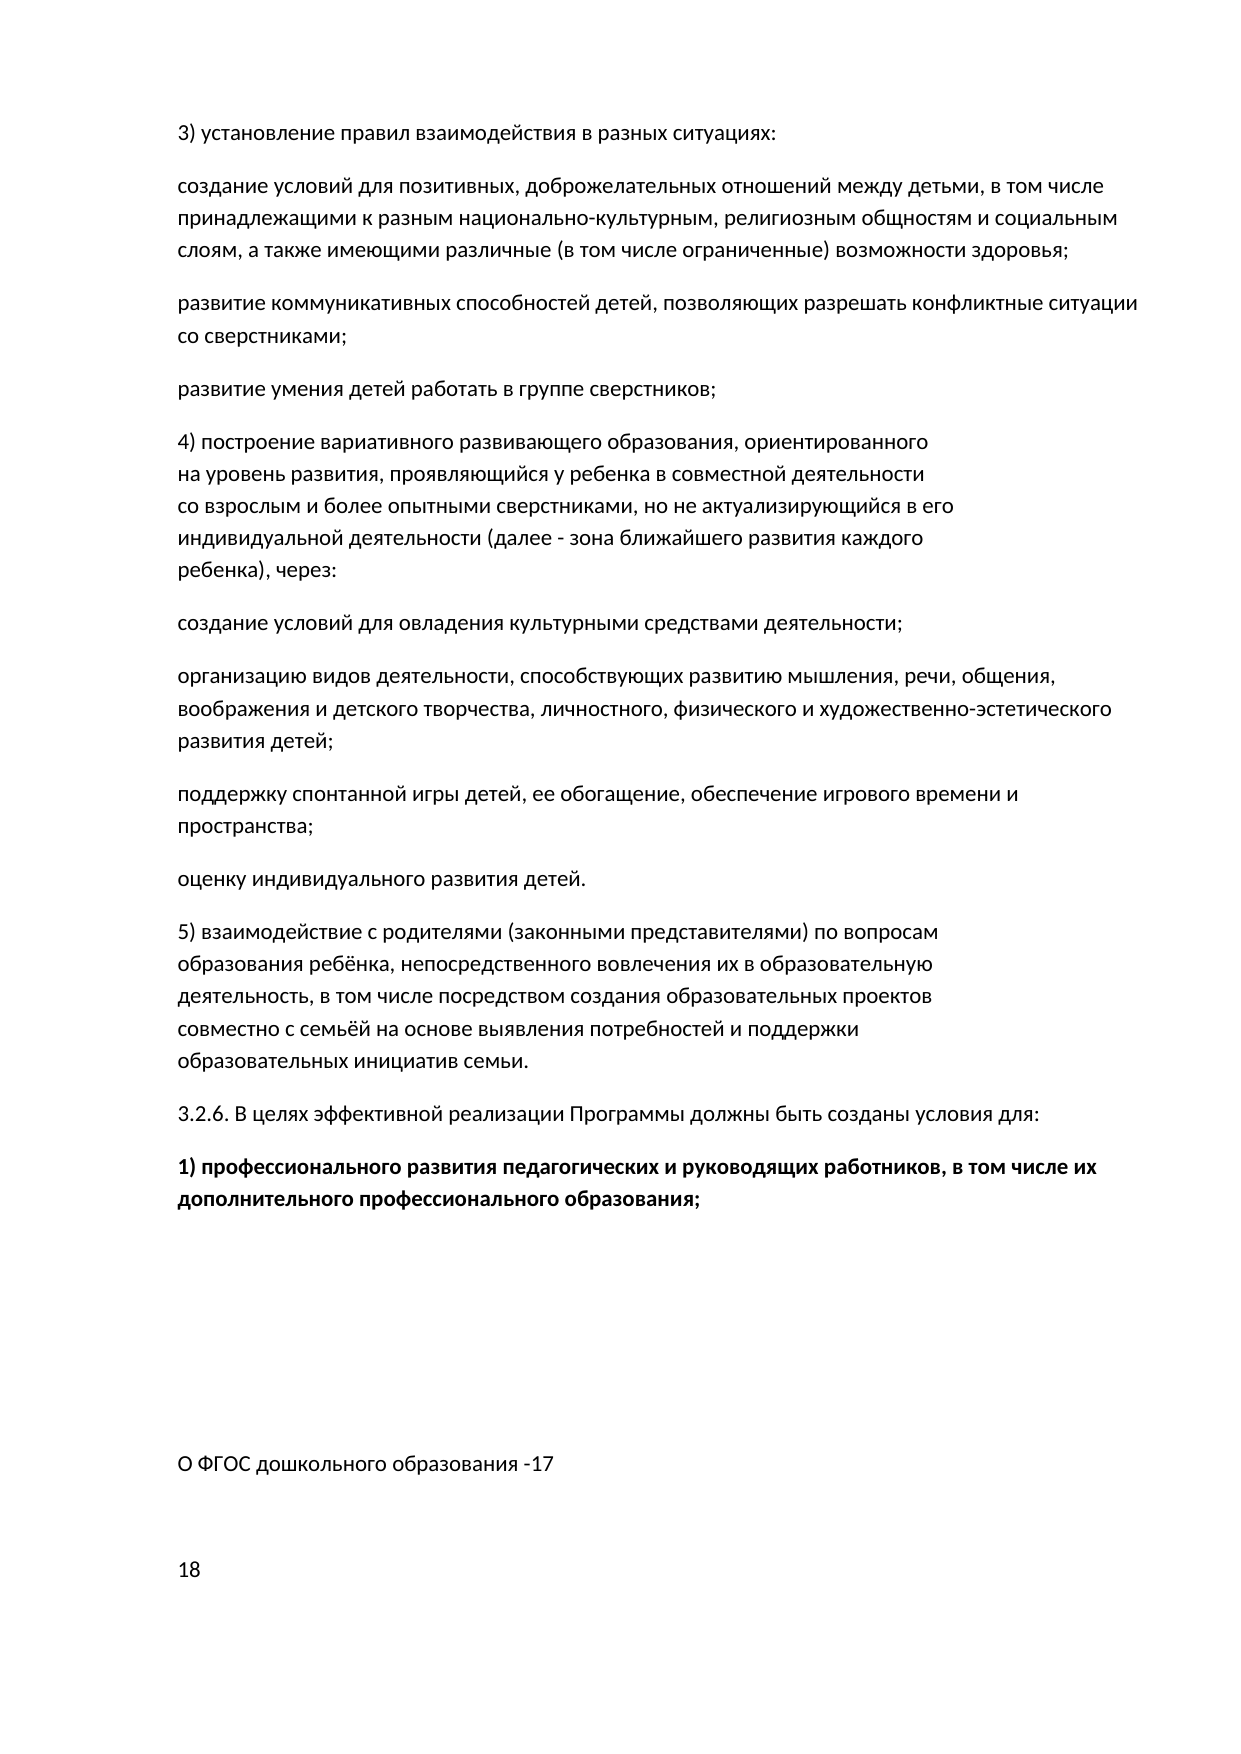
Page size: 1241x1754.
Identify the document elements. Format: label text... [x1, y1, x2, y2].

text 3.2.6. В целях эффективной реализации Программы должны быть созданы условия для: [177, 1099, 1152, 1127]
text 4) построение вариативного развивающего образования, ориентированного на уровень развития, проявляющийся у ребенка в совместной деятельности со взрослым и более опытными сверстниками, но не актуализирующийся в его индивидуальной деятельности (далее - зона ближайшего развития каждого ребенка), через: [177, 427, 1152, 583]
text организацию видов деятельности, способствующих развитию мышления, речи, общения, воображения и детского творчества, личностного, физического и художественно-эстетического развития детей; [177, 662, 1152, 754]
text развитие коммуникативных способностей детей, позволяющих разрешать конфликтные ситуации со сверстниками; [177, 288, 1152, 349]
text 5) взаимодействие с родителями (законными представителями) по вопросам образования ребёнка, непосредственного вовлечения их в образовательную деятельность, в том числе посредством создания образовательных проектов совместно с семьёй на основе выявления потребностей и поддержки образовательных инициатив семьи. [177, 917, 1152, 1074]
text оценку индивидуального развития детей. [177, 864, 1152, 892]
text создание условий для позитивных, доброжелательных отношений между детьми, в том числе принадлежащими к разным национально-культурным, религиозным общностям и социальным слоям, а также имеющими различные (в том числе ограниченные) возможности здоровья; [177, 171, 1152, 263]
text 1) профессионального развития педагогических и руководящих работников, в том числе их дополнительного профессионального образования; [177, 1152, 1152, 1212]
text развитие умения детей работать в группе сверстников; [177, 374, 1152, 402]
text создание условий для овладения культурными средствами деятельности; [177, 608, 1152, 637]
text 3) установление правил взаимодействия в разных ситуациях: [177, 118, 1152, 146]
text О ФГОС дошкольного образования -17 [177, 1449, 1152, 1477]
text 18 [177, 1555, 1152, 1583]
text поддержку спонтанной игры детей, ее обогащение, обеспечение игрового времени и пространства; [177, 779, 1152, 839]
